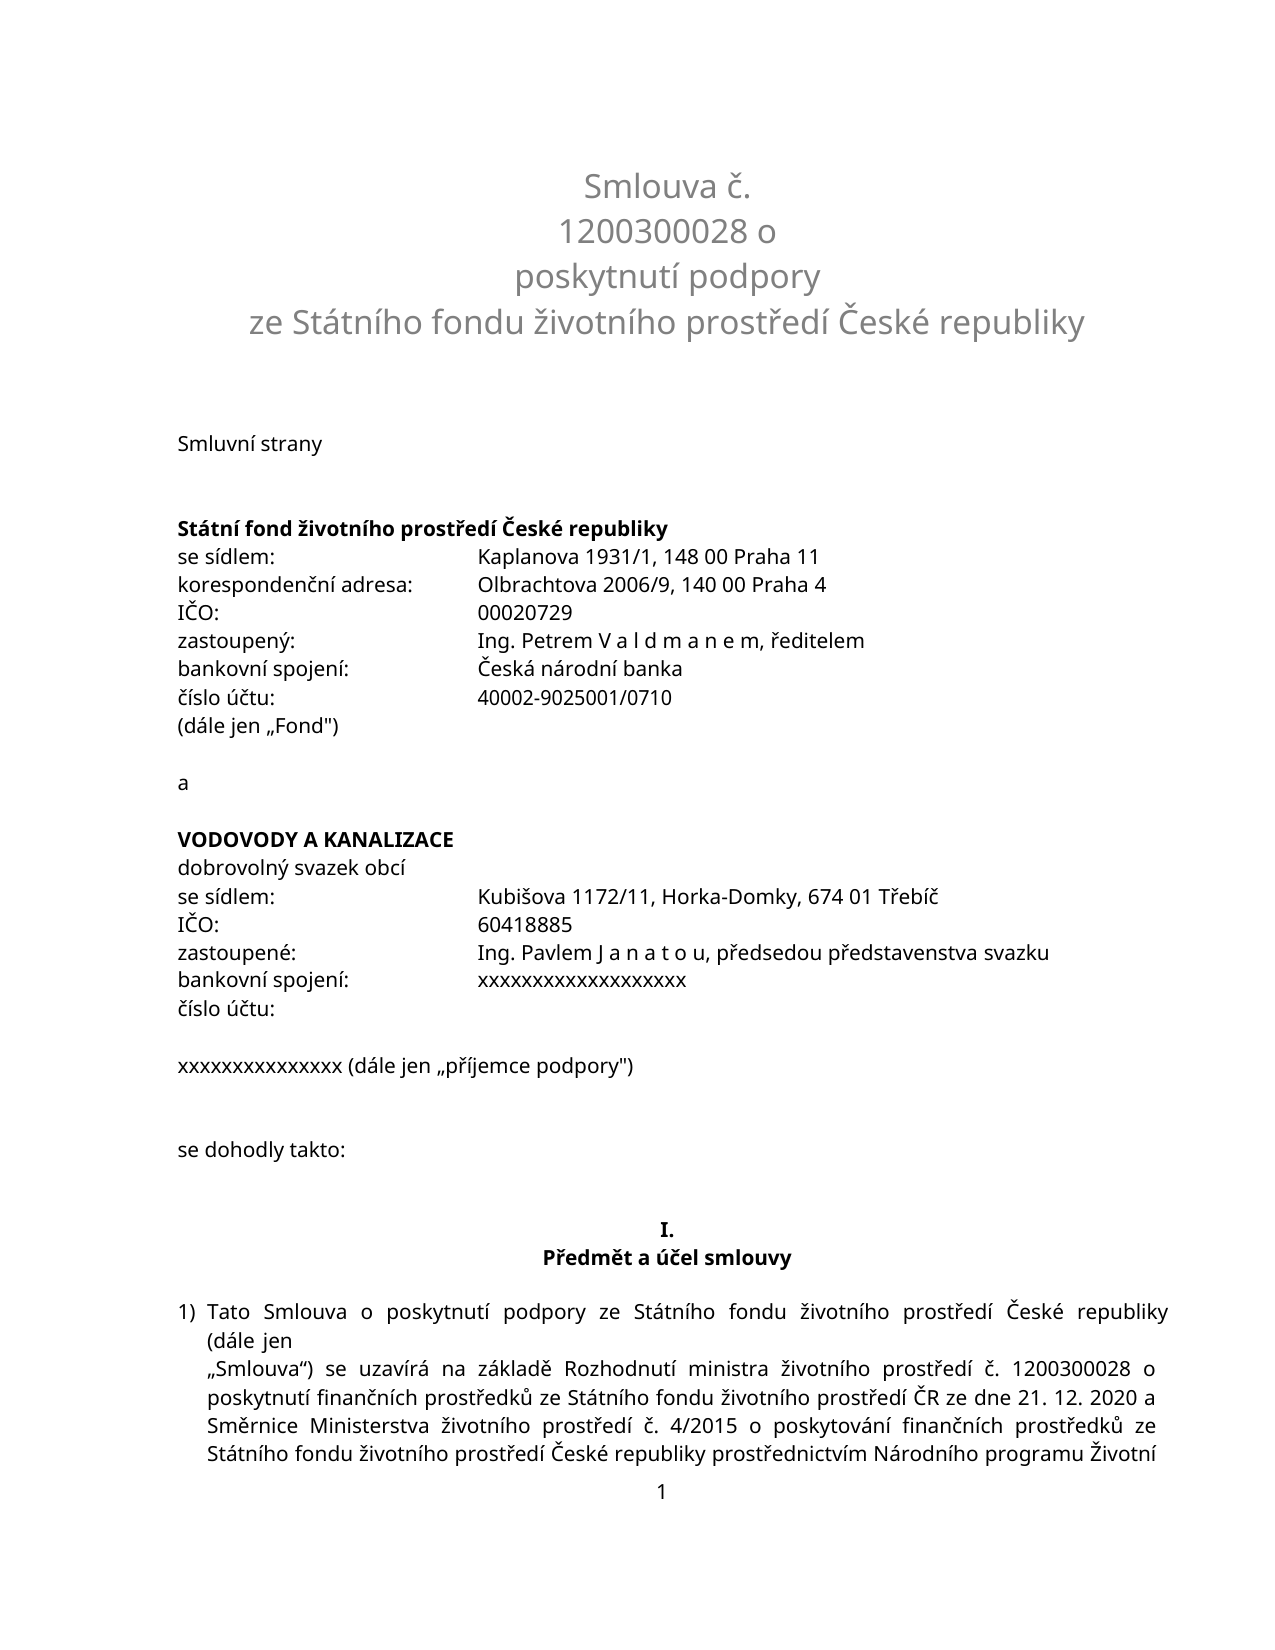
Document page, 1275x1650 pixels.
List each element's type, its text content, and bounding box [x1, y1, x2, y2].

text IČO: 60418885 [177, 910, 1169, 938]
text bankovní spojení: Česká národní banka [177, 654, 1169, 683]
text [207, 1354, 1157, 1468]
text a [177, 768, 1169, 796]
text Smlouva č. 1200300028 o poskytnutí podpory [494, 162, 841, 299]
text dobrovolný svazek obcí [177, 853, 1169, 882]
text se sídlem: Kubišova 1172/11, Horka-Domky, 674 01 Třebíč [177, 882, 1169, 910]
subtitle Státní fond životního prostředí České republiky [177, 514, 1169, 542]
subtitle I. [494, 1215, 841, 1243]
text se dohodly takto: [177, 1135, 1169, 1164]
text bankovní spojení: xxxxxxxxxxxxxxxxxxx [177, 965, 1169, 994]
text číslo účtu: xxxxxxxxxxxxxxx (dále jen „příjemce podpory") [177, 994, 640, 1079]
subtitle VODOVODY A KANALIZACE [177, 825, 1169, 853]
text číslo účtu: 40002-9025001/0710 (dále jen „Fond") [177, 683, 674, 740]
text zastoupené: Ing. Pavlem J a n a t o u, předsedou představenstva svazku [177, 938, 1169, 965]
text korespondenční adresa: Olbrachtova 2006/9, 140 00 Praha 4 [177, 570, 1169, 598]
text IČO: 00020729 [177, 598, 1169, 626]
text Smluvní strany [177, 429, 1169, 458]
text zastoupený: Ing. Petrem V a l d m a n e m, ředitelem [177, 626, 1169, 654]
list Tato Smlouva o poskytnutí podpory ze Státního fondu životního prostředí České republiky (dále jen [177, 1297, 1169, 1354]
text se sídlem: Kaplanova 1931/1, 148 00 Praha 11 [177, 542, 1169, 570]
text ze Státního fondu životního prostředí České republiky [234, 299, 1100, 344]
text Předmět a účel smlouvy [493, 1243, 841, 1272]
